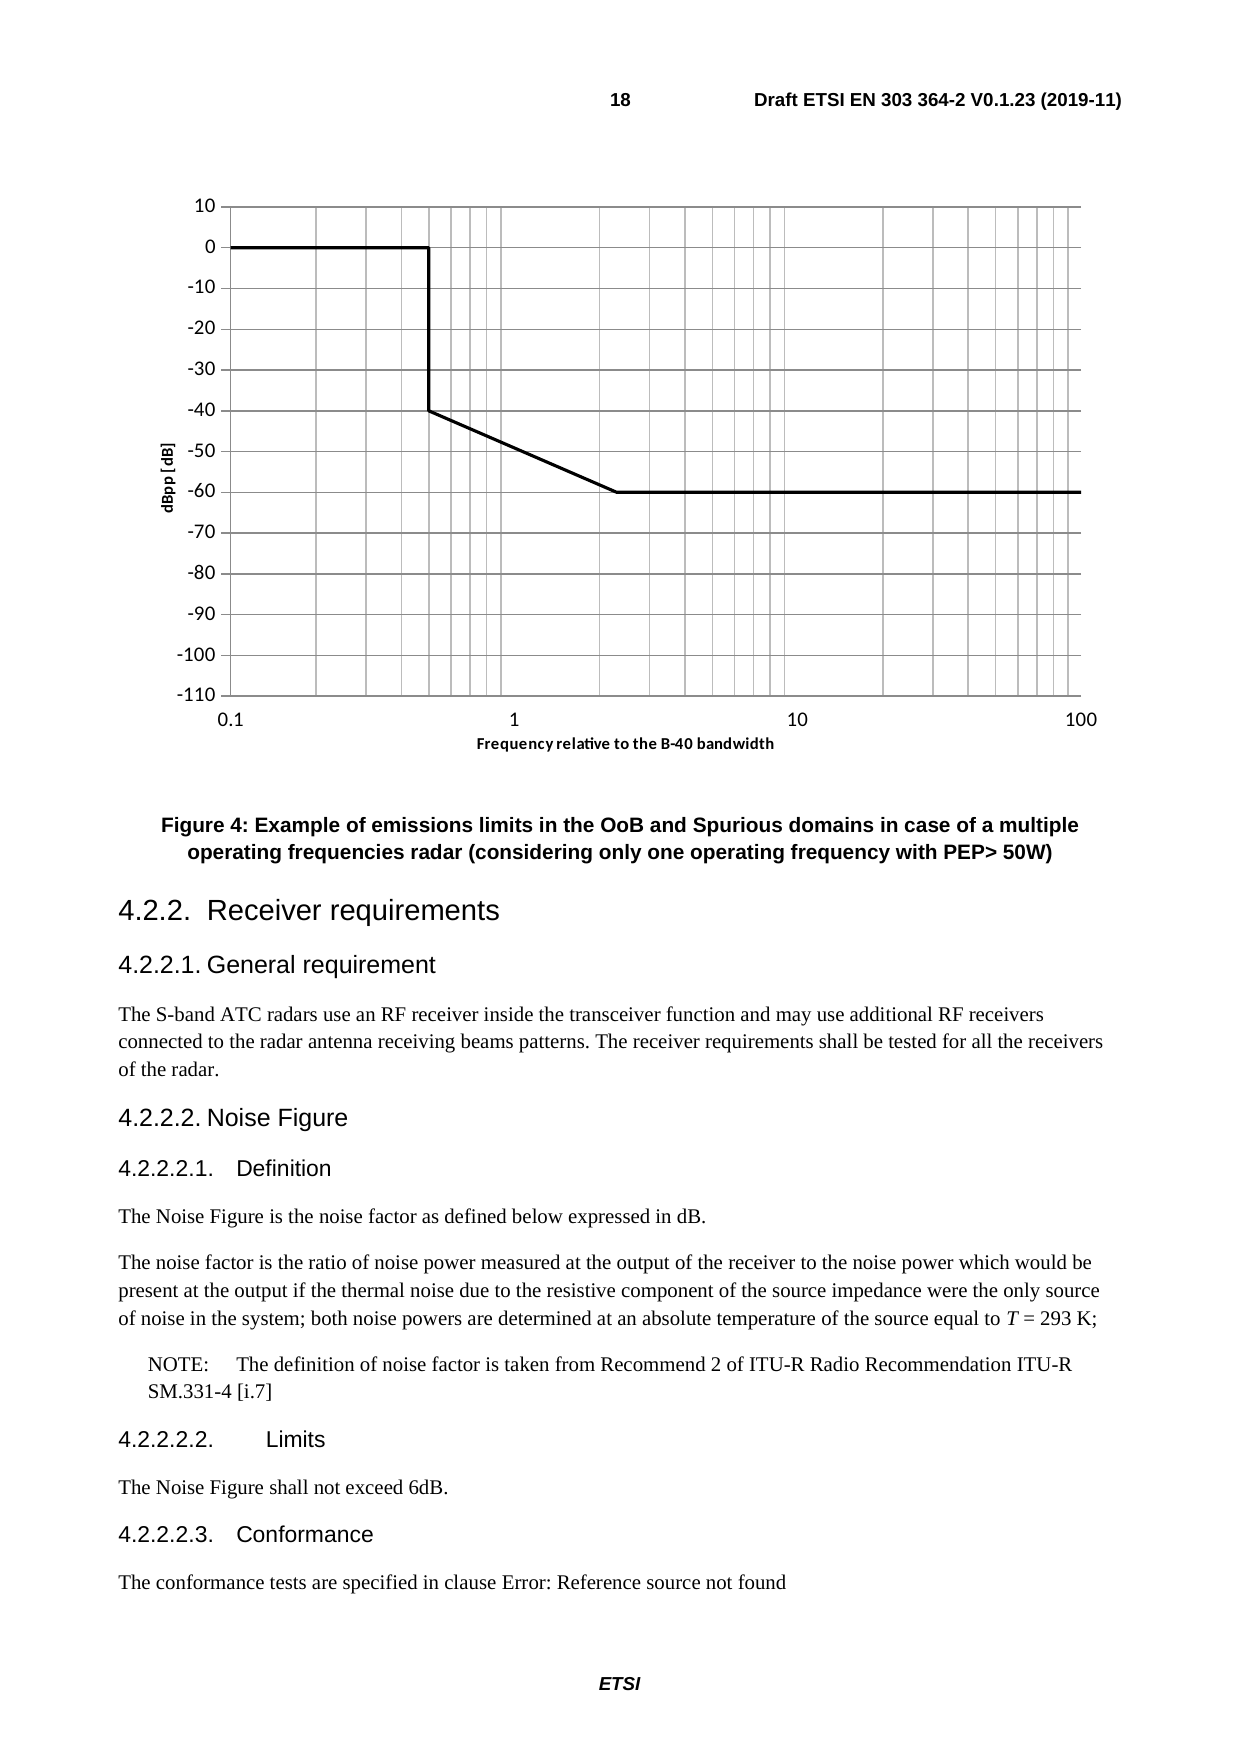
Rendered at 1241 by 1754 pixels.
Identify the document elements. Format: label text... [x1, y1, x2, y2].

text The Noise Figure is the noise factor as defined below expressed in dB. [118, 1204, 1122, 1228]
subtitle Limits [118, 1426, 1122, 1452]
text The noise factor is the ratio of noise power measured at the output of the receiver to the noise power which would be present at the output if the thermal noise due to the resistive component of the source impedance were the only source of noise in the system; both noise powers are determined at an absolute temperature of the source equal to T = 293 K; [118, 1250, 1122, 1329]
subtitle Noise Figure [118, 1103, 1122, 1132]
subtitle Conformance [118, 1521, 1122, 1547]
text NOTE: The definition of noise factor is taken from Recommend 2 of ITU-R Radio Recommendation ITU-R SM.331-4 [i.7] [148, 1352, 1122, 1403]
subtitle General requirement [118, 950, 1122, 979]
subtitle Definition [118, 1155, 1122, 1181]
text The Noise Figure shall not exceed 6dB. [118, 1475, 1122, 1499]
text Figure 4: Example of emissions limits in the OoB and Spurious domains in case of a multiple operating frequencies radar (considering only one operating frequency with PEP> 50W) [118, 813, 1122, 864]
subtitle Receiver requirements [118, 893, 1122, 926]
text The S-band ATC radars use an RF receiver inside the transceiver function and may use additional RF receivers connected to the radar antenna receiving beams patterns. The receiver requirements shall be tested for all the receivers of the radar. [118, 1002, 1122, 1081]
